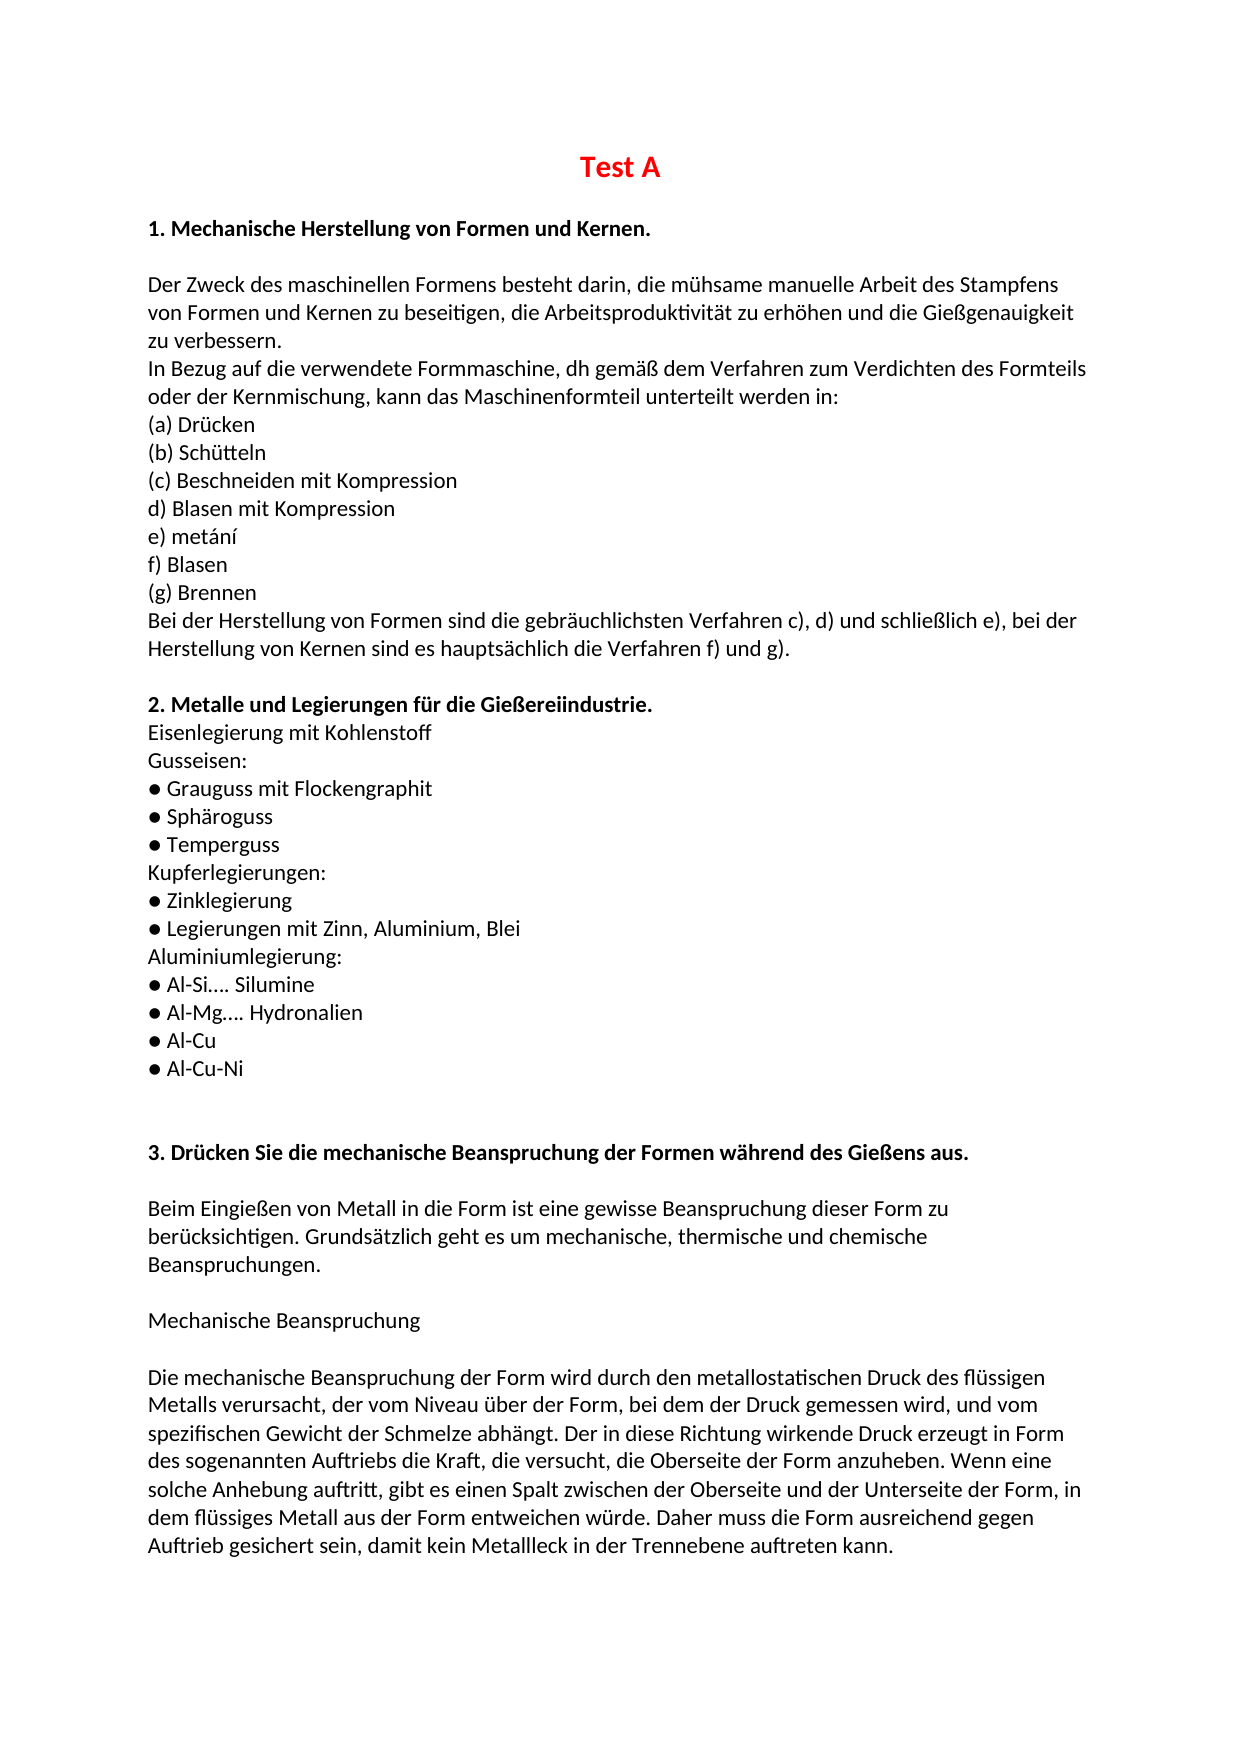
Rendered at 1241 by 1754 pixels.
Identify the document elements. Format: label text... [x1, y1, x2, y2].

text In Bezug auf die verwendete Formmaschine, dh gemäß dem Verfahren zum Verdichten des Formteils oder der Kernmischung, kann das Maschinenformteil unterteilt werden in: [148, 354, 1093, 410]
text Die mechanische Beanspruchung der Form wird durch den metallostatischen Druck des flüssigen Metalls verursacht, der vom Niveau über der Form, bei dem der Druck gemessen wird, und vom spezifischen Gewicht der Schmelze abhängt. Der in diese Richtung wirkende Druck erzeugt in Form des sogenannten Auftriebs die Kraft, die versucht, die Oberseite der Form anzuheben. Wenn eine solche Anhebung auftritt, gibt es einen Spalt zwischen der Oberseite und der Unterseite der Form, in dem flüssiges Metall aus der Form entweichen würde. Daher muss die Form ausreichend gegen Auftrieb gesichert sein, damit kein Metallleck in der Trennebene auftreten kann. [148, 1363, 1093, 1559]
text (c) Beschneiden mit Kompression [148, 466, 1093, 494]
text ● Grauguss mit Flockengraphit [148, 774, 1093, 802]
text e) metání [148, 522, 1093, 550]
text ● Sphäroguss [148, 802, 1093, 830]
text ● Al-Mg…. Hydronalien [148, 998, 1093, 1026]
text Bei der Herstellung von Formen sind die gebräuchlichsten Verfahren c), d) und schließlich e), bei der Herstellung von Kernen sind es hauptsächlich die Verfahren f) und g). [148, 606, 1093, 662]
text f) Blasen [148, 550, 1093, 578]
text d) Blasen mit Kompression [148, 494, 1093, 522]
text ● Al-Si…. Silumine [148, 970, 1093, 998]
text ● Al-Cu-Ni [148, 1054, 1093, 1082]
text Gusseisen: [148, 746, 1093, 774]
text ● Legierungen mit Zinn, Aluminium, Blei [148, 914, 1093, 942]
text 3. Drücken Sie die mechanische Beanspruchung der Formen während des Gießens aus. [148, 1138, 1093, 1166]
text 1. Mechanische Herstellung von Formen und Kernen. [148, 214, 1093, 242]
text ● Al-Cu [148, 1026, 1093, 1054]
text Mechanische Beanspruchung [148, 1307, 1093, 1334]
text ● Temperguss [148, 830, 1093, 858]
text Der Zweck des maschinellen Formens besteht darin, die mühsame manuelle Arbeit des Stampfens von Formen und Kernen zu beseitigen, die Arbeitsproduktivität zu erhöhen und die Gießgenauigkeit zu verbessern. [148, 270, 1093, 354]
text Eisenlegierung mit Kohlenstoff [148, 718, 1093, 746]
text Kupferlegierungen: [148, 858, 1093, 886]
text Aluminiumlegierung: [148, 942, 1093, 970]
text 2. Metalle und Legierungen für die Gießereiindustrie. [148, 690, 1093, 718]
text Test A [148, 148, 1093, 186]
text (a) Drücken [148, 410, 1093, 438]
text ● Zinklegierung [148, 886, 1093, 914]
text (b) Schütteln [148, 438, 1093, 466]
text (g) Brennen [148, 578, 1093, 606]
text Beim Eingießen von Metall in die Form ist eine gewisse Beanspruchung dieser Form zu berücksichtigen. Grundsätzlich geht es um mechanische, thermische und chemische Beanspruchungen. [148, 1194, 1093, 1278]
